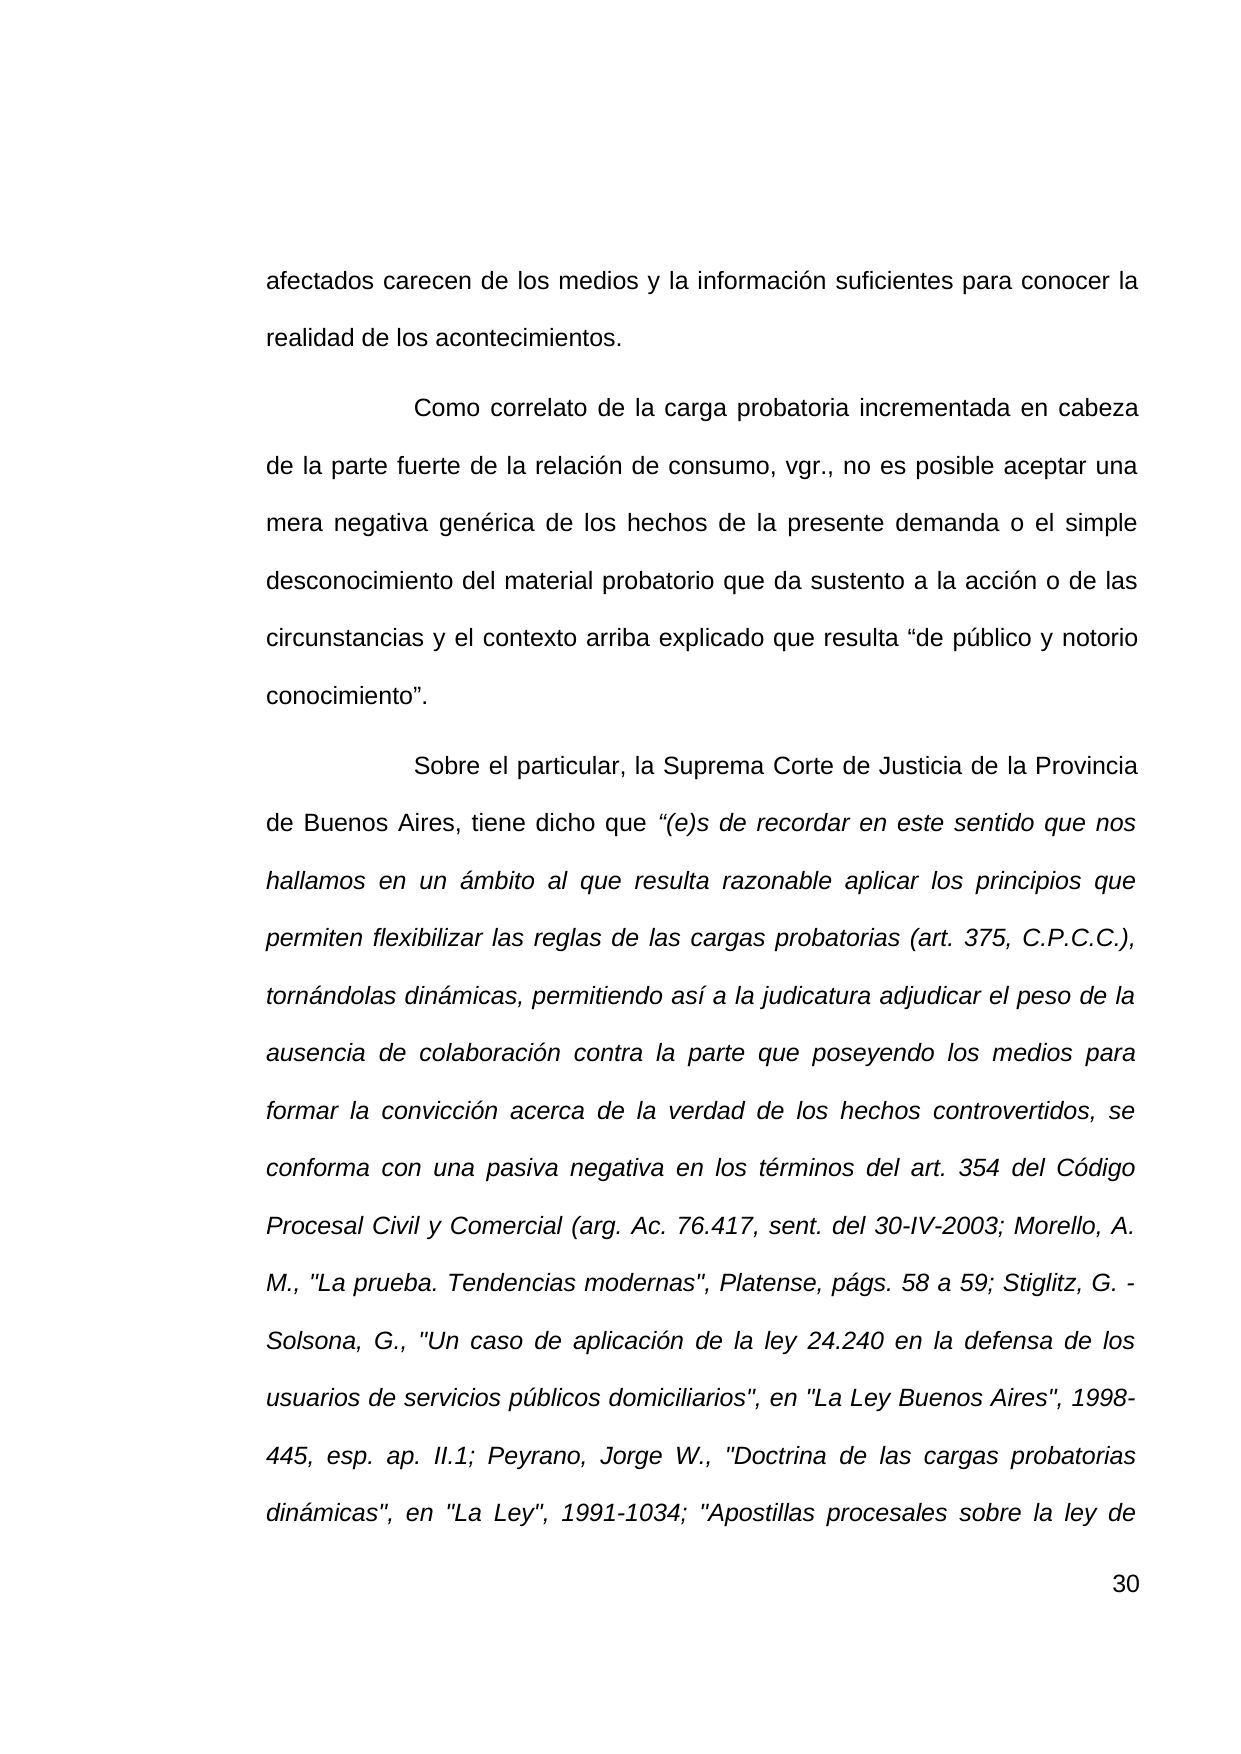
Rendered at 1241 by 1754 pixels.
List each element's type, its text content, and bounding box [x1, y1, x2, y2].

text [266, 266, 1140, 352]
text Como correlato de la carga probatoria incrementada en cabeza de la parte fuerte de la relación de consumo, vgr., no es posible aceptar una mera negativa genérica de los hechos de la presente demanda o el simple desconocimiento del material probatorio que da sustento a la acción o de las circunstancias y el contexto arriba explicado que resulta “de público y notorio conocimiento”. [266, 393, 1140, 709]
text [266, 751, 1140, 1527]
